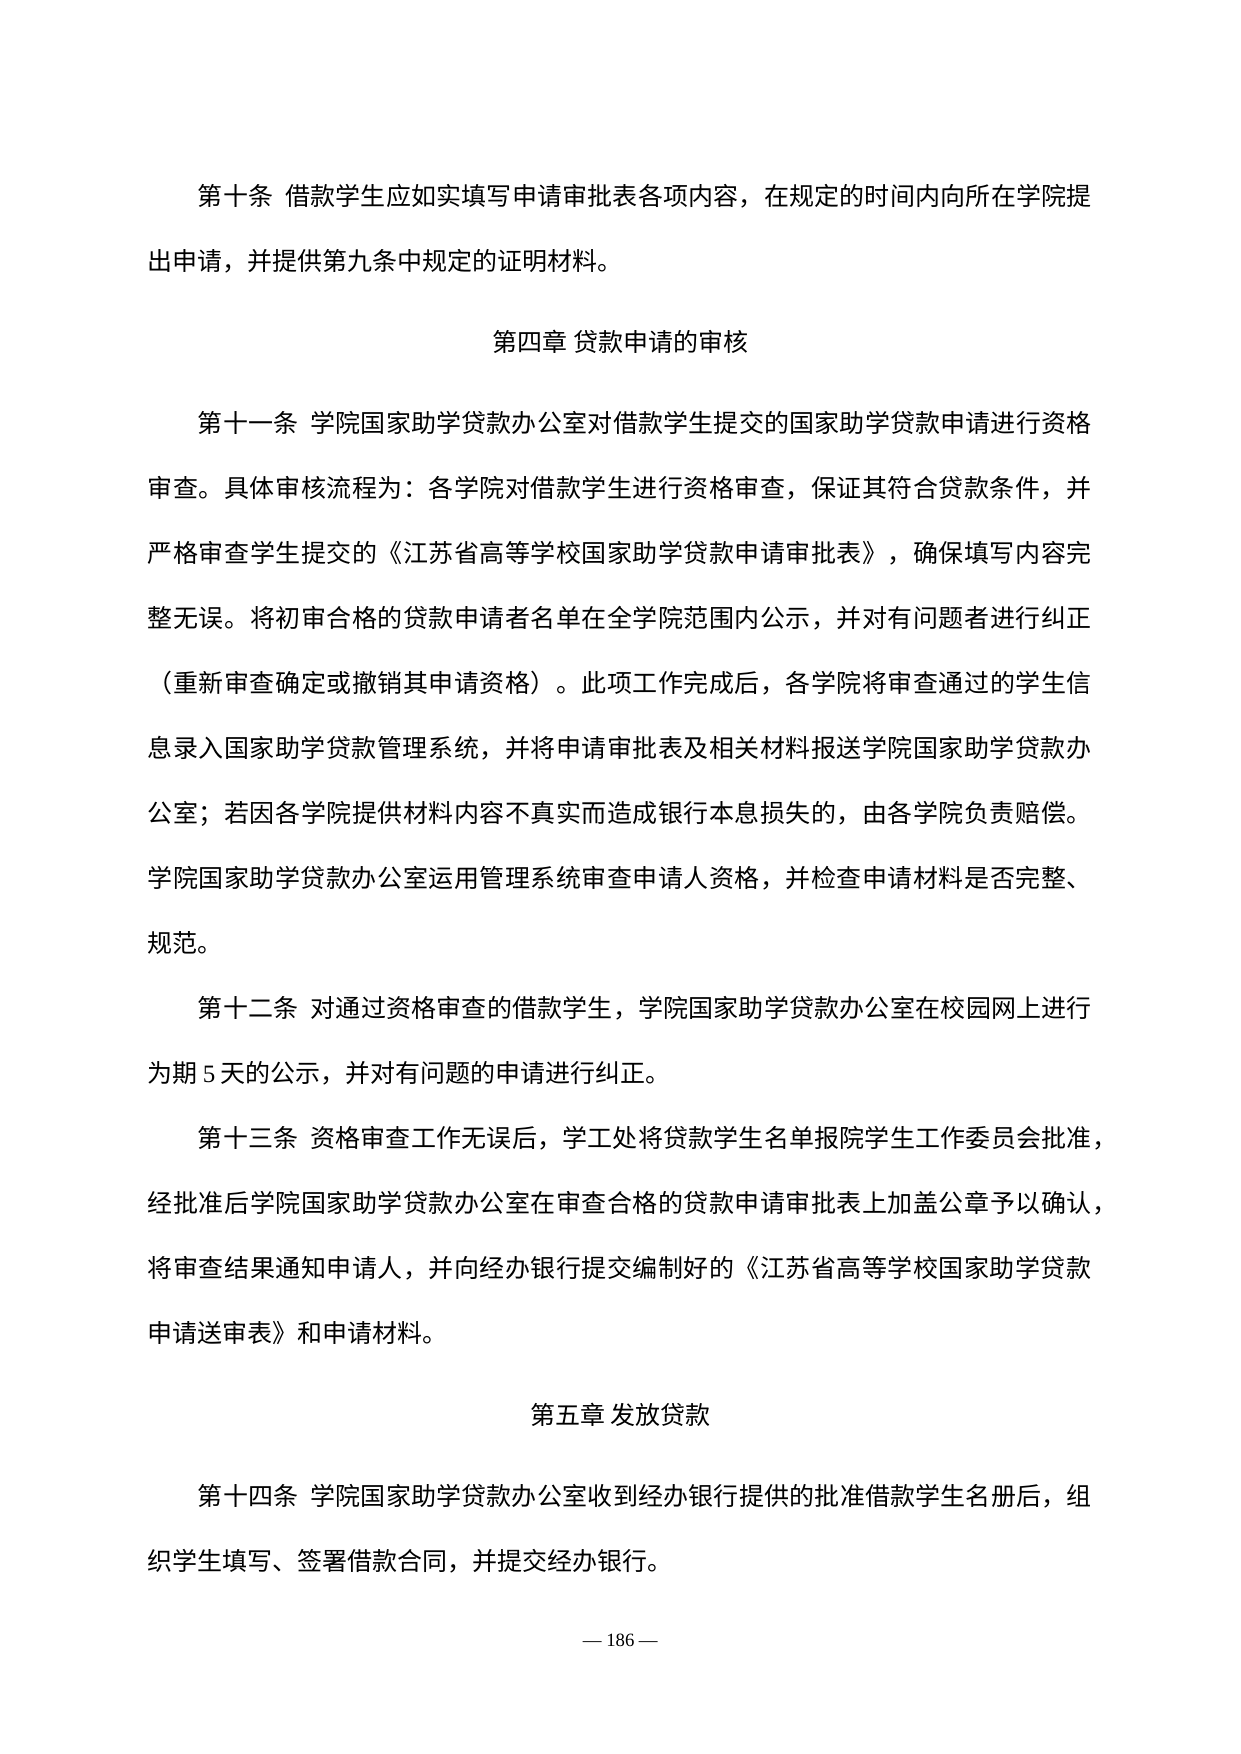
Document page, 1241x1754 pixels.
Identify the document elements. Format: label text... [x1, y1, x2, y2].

text 第十一条 学院国家助学贷款办公室对借款学生提交的国家助学贷款申请进行资格审查。具体审核流程为：各学院对借款学生进行资格审查，保证其符合贷款条件，并严格审查学生提交的《江苏省高等学校国家助学贷款申请审批表》，确保填写内容完整无误。将初审合格的贷款申请者名单在全学院范围内公示，并对有问题者进行纠正（重新审查确定或撤销其申请资格）。此项工作完成后，各学院将审查通过的学生信息录入国家助学贷款管理系统，并将申请审批表及相关材料报送学院国家助学贷款办公室；若因各学院提供材料内容不真实而造成银行本息损失的，由各学院负责赔偿。学院国家助学贷款办公室运用管理系统审查申请人资格，并检查申请材料是否完整、规范。 [148, 389, 1092, 974]
text 第十二条 对通过资格审查的借款学生，学院国家助学贷款办公室在校园网上进行为期5天的公示，并对有问题的申请进行纠正。 [148, 974, 1092, 1104]
text 第十三条 资格审查工作无误后，学工处将贷款学生名单报院学生工作委员会批准，经批准后学院国家助学贷款办公室在审查合格的贷款申请审批表上加盖公章予以确认，将审查结果通知申请人，并向经办银行提交编制好的《江苏省高等学校国家助学贷款申请送审表》和申请材料。 [148, 1104, 1092, 1364]
text 第十条 借款学生应如实填写申请审批表各项内容，在规定的时间内向所在学院提出申请，并提供第九条中规定的证明材料。 [148, 162, 1092, 292]
text 第四章 贷款申请的审核 [148, 308, 1092, 373]
text 第十四条 学院国家助学贷款办公室收到经办银行提供的批准借款学生名册后，组织学生填写、签署借款合同，并提交经办银行。 [148, 1462, 1092, 1592]
text 第五章 发放贷款 [148, 1381, 1092, 1446]
